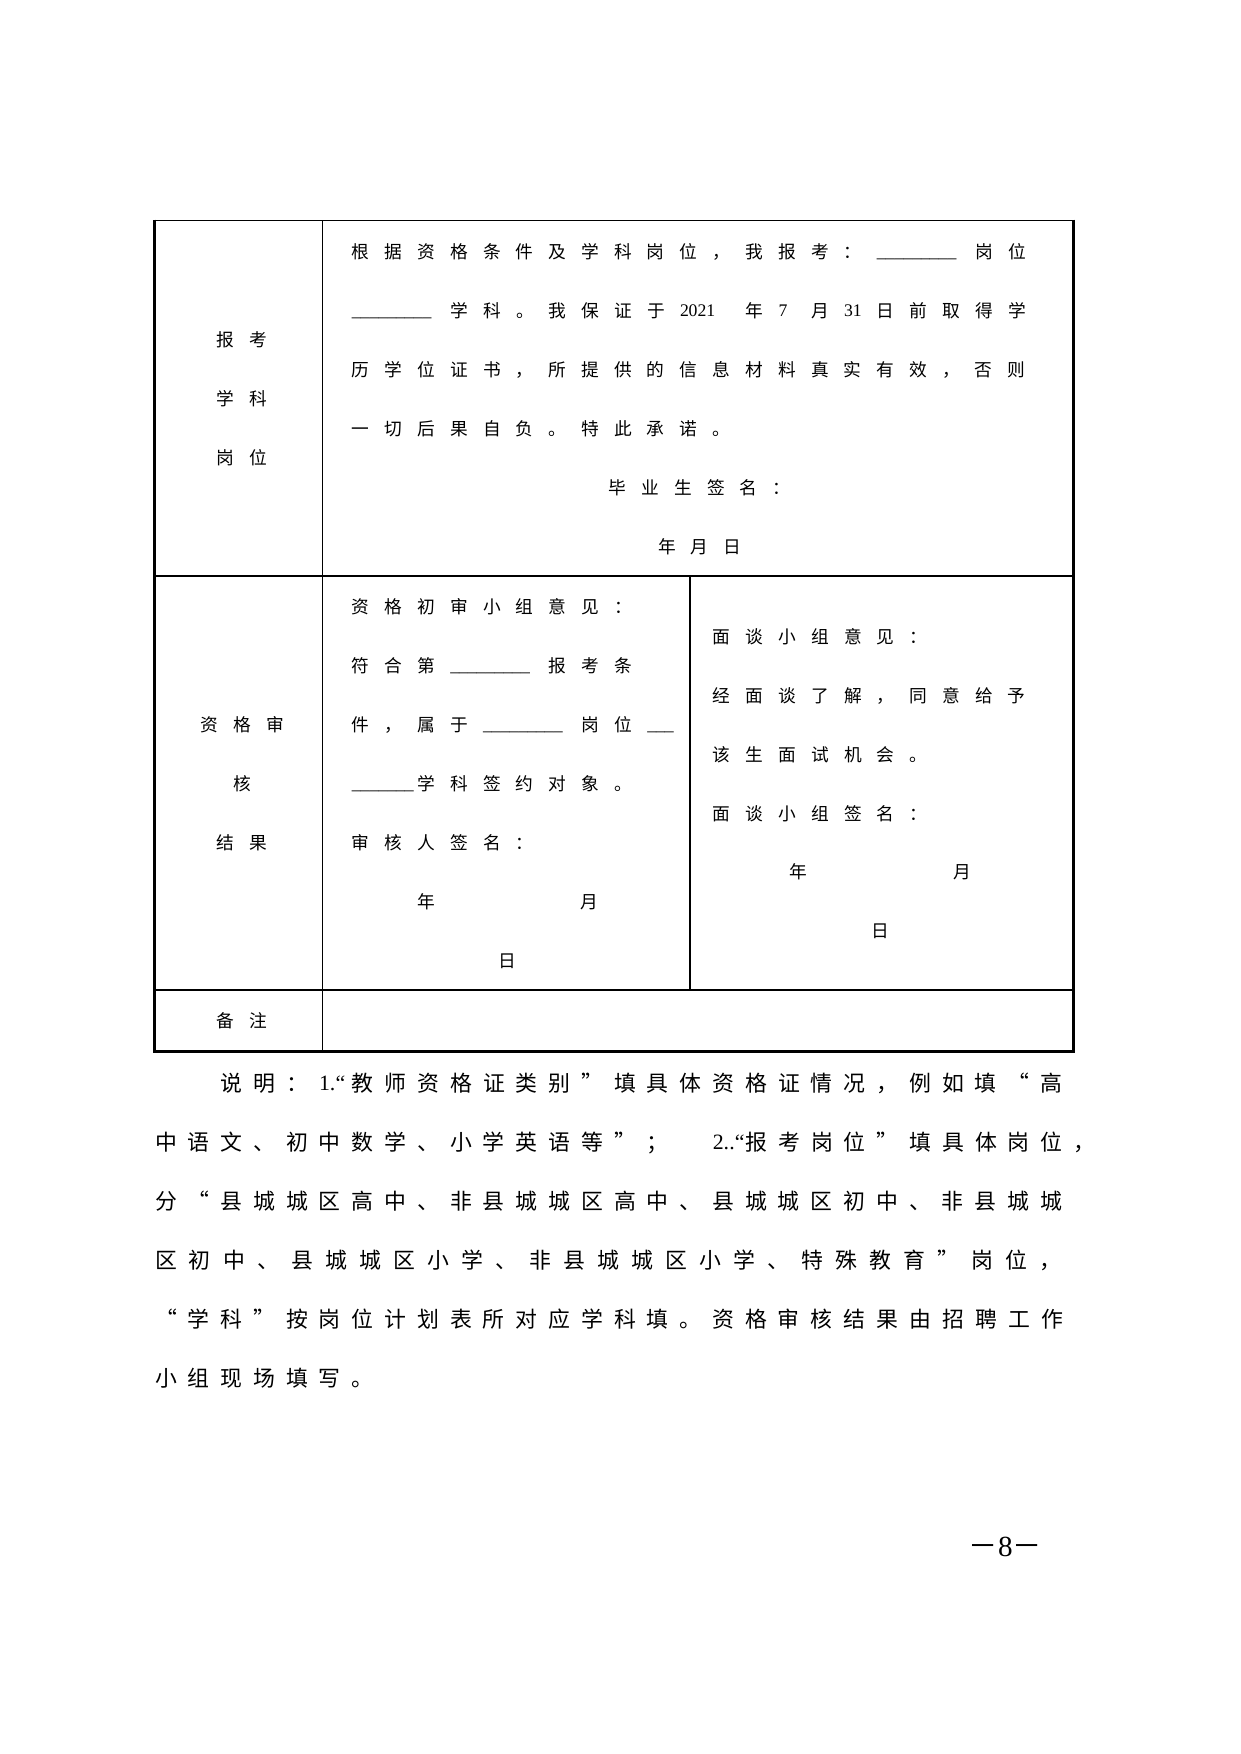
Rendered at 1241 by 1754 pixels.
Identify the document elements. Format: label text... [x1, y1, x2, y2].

table_cell 资格初审小组意见： 符合第_________报考条件，属于_________岗位__________学科签约对象。 审核人签名： 年 月 日 [323, 577, 689, 989]
table_cell 报考 学科 岗位 [156, 221, 322, 575]
table_cell [323, 991, 1072, 1050]
text 说明：1.“教师资格证类别”填具体资格证情况，例如填“高中语文、初中数学、小学英语等”； 2..“报考岗位”填具体岗位，分“县城城区高中、非县城城区高中、县城城区初中、非县城城区初中、县城城区小学、非县城城区小学、特殊教育”岗位，“学科”按岗位计划表所对应学科填。资格审核结果由招聘工作小组现场填写。 [155, 1053, 1073, 1407]
table_cell 备注 [156, 991, 322, 1050]
table_cell 根据资格条件及学科岗位，我报考：_________岗位 _________学科。我保证于2021年7月31日前取得学历学位证书，所提供的信息材料真实有效，否则一切后果自负。特此承诺。 毕业生签名： 年月日 [323, 221, 1072, 575]
table_cell 面谈小组意见： 经面谈了解，同意给予该生面试机会。 面谈小组签名： 年 月 日 [691, 577, 1072, 989]
table_cell 资格审核 结果 [156, 577, 322, 989]
